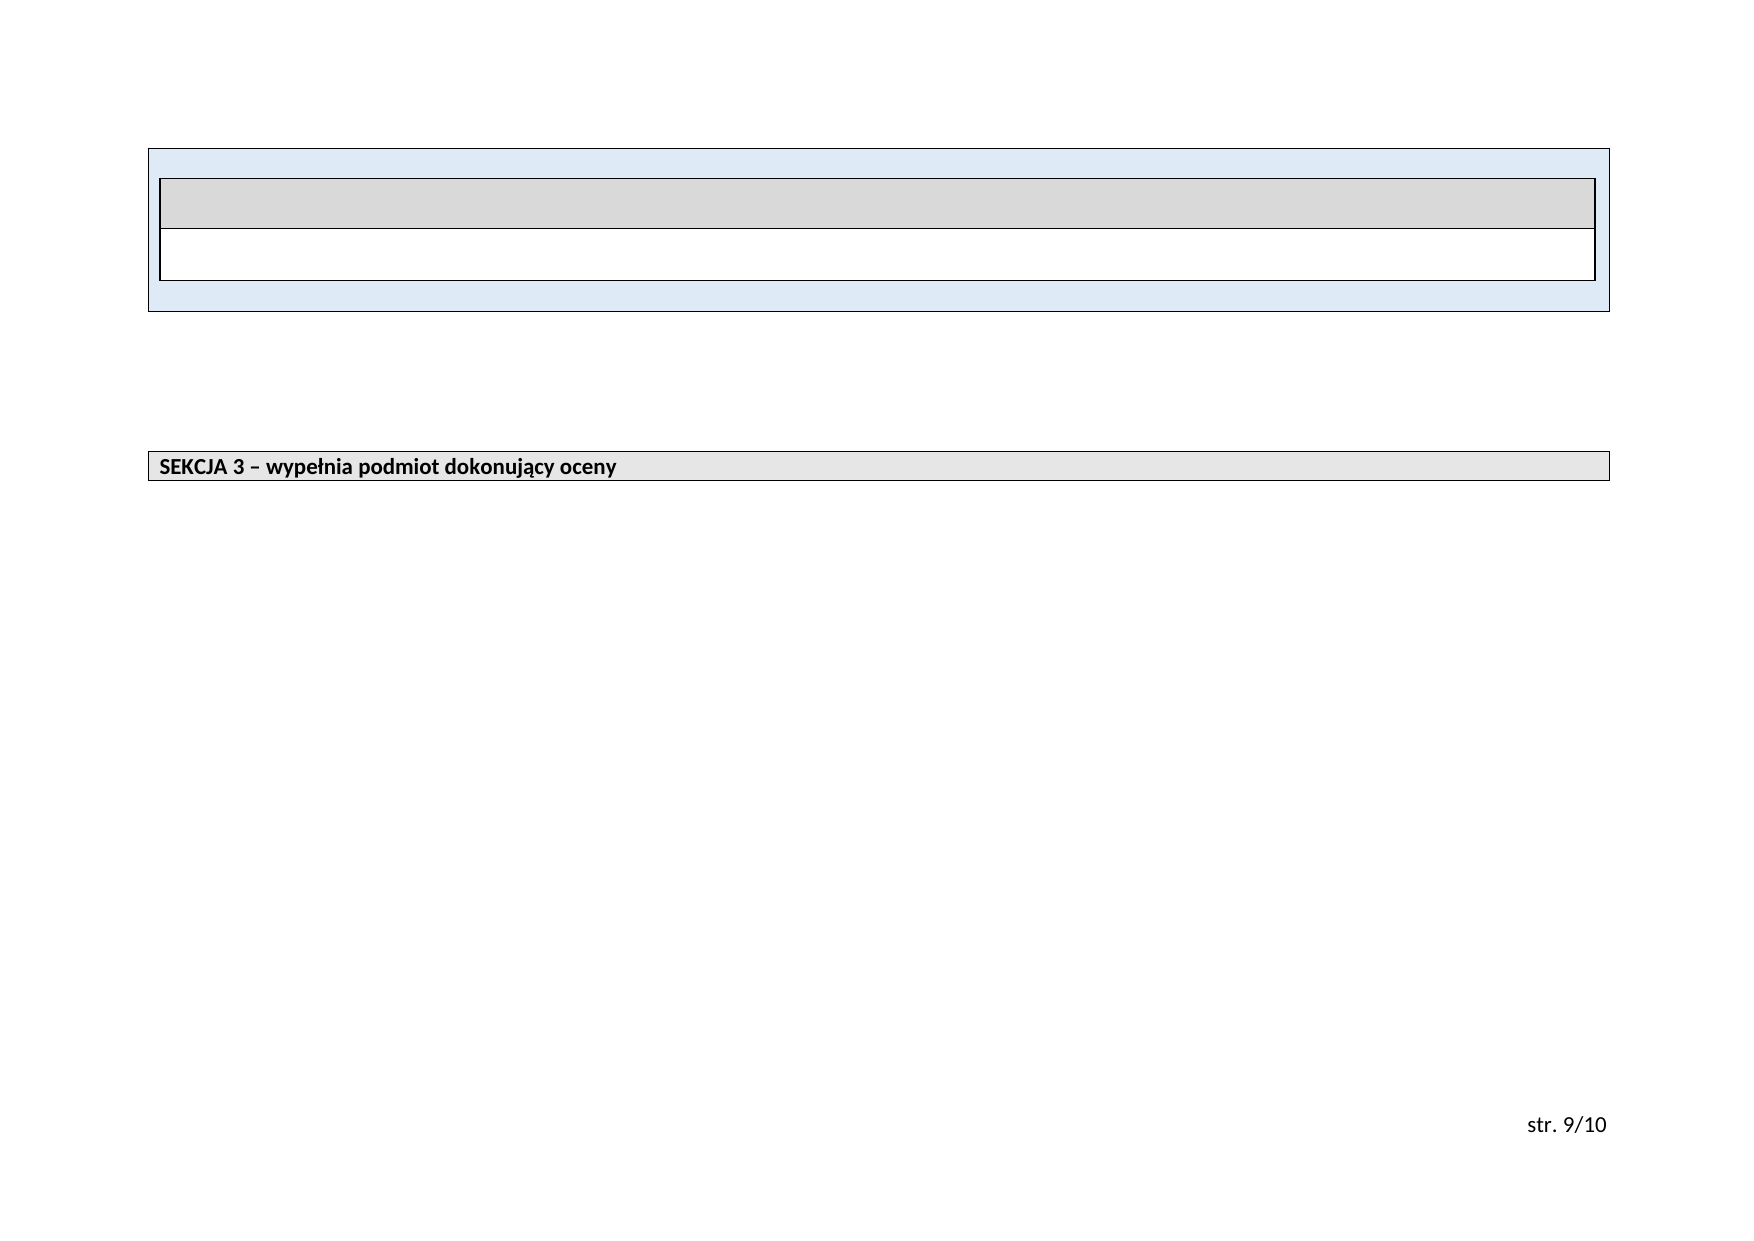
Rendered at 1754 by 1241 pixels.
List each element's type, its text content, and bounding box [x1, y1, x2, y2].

table_header SEKCJA 3 – wypełnia podmiot dokonujący oceny [149, 452, 1609, 480]
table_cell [149, 149, 1609, 311]
